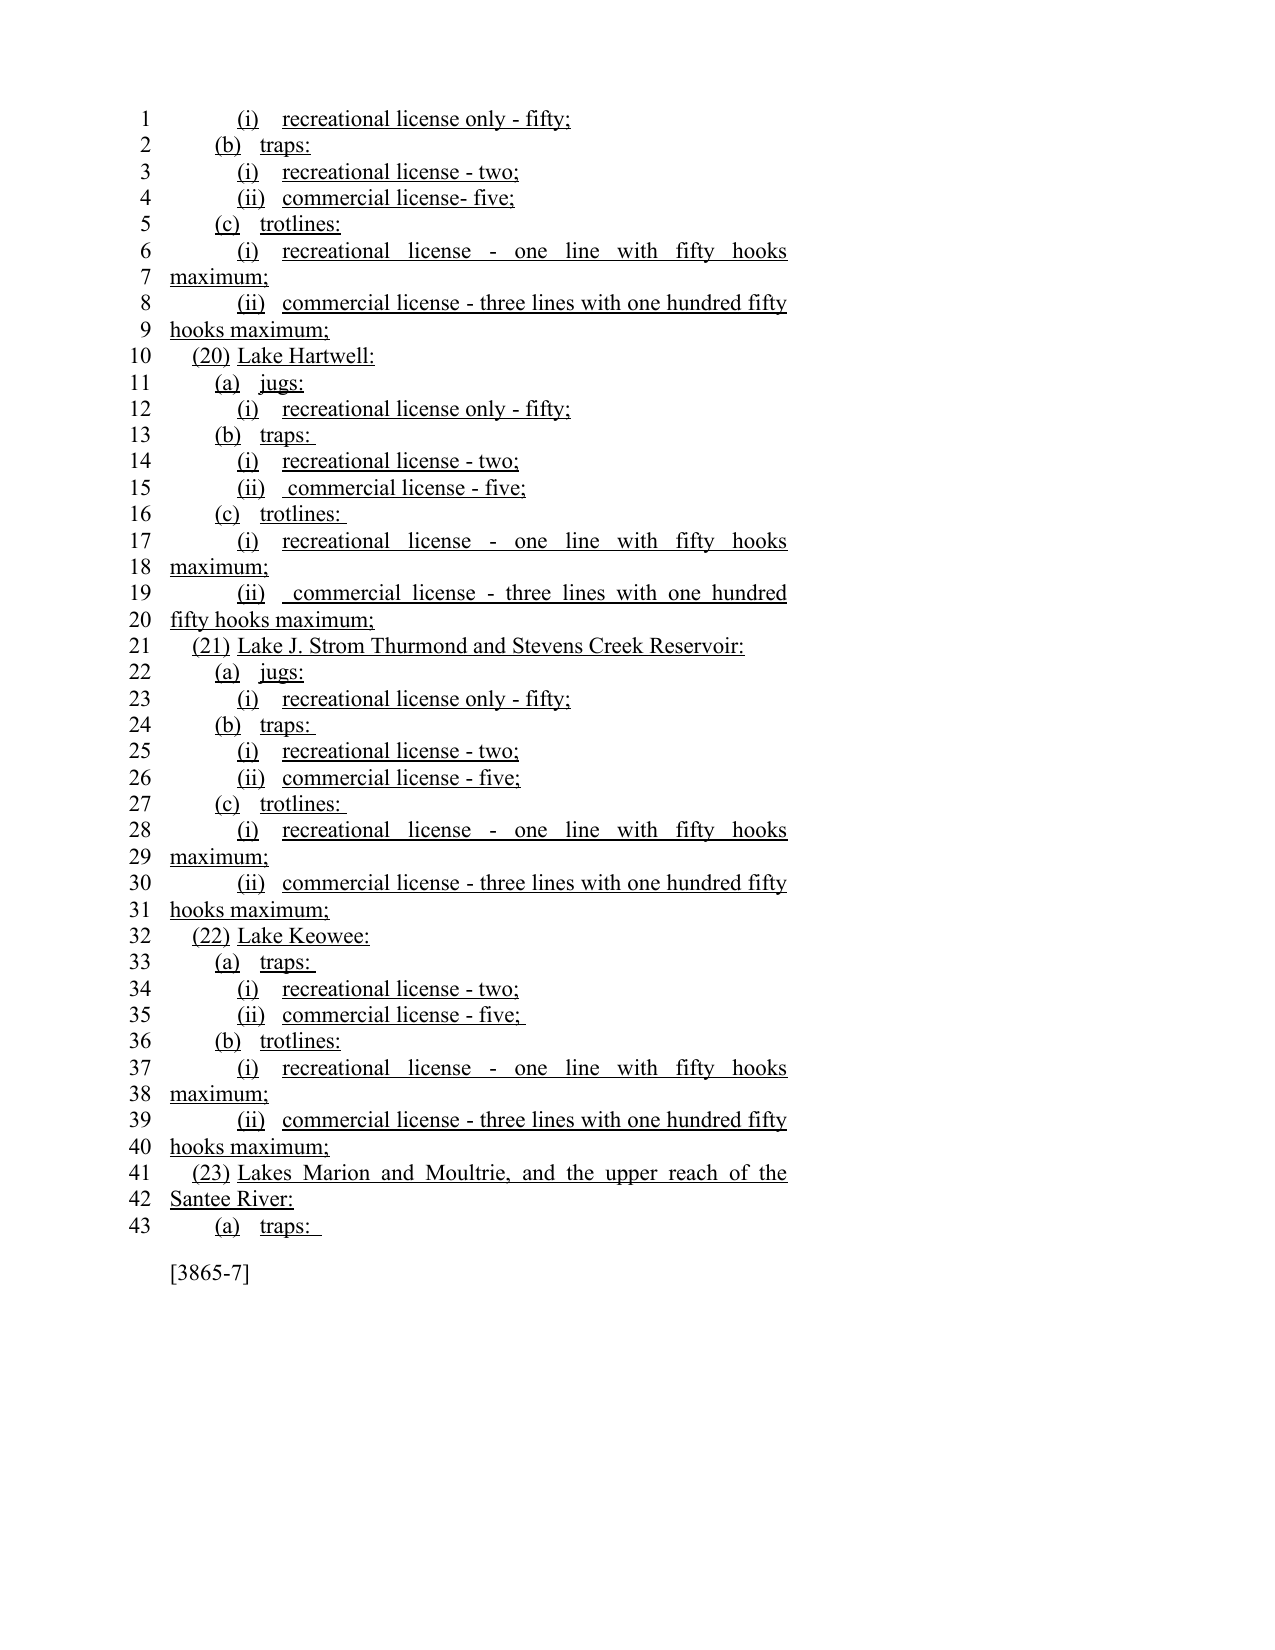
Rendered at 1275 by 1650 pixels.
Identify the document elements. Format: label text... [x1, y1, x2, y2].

text (i) recreational license - two; [169, 448, 787, 474]
text (i) recreational license only - fifty; [169, 395, 787, 421]
text (b) traps: [169, 131, 787, 158]
text (b) trotlines: [169, 1027, 787, 1054]
text (ii) commercial license - three lines with one hundred fifty hooks maximum; [169, 1106, 787, 1159]
text (a) jugs: [169, 368, 787, 395]
text (i) recreational license - two; [169, 158, 787, 184]
text (23) Lakes Marion and Moultrie, and the upper reach of the Santee River: [169, 1159, 787, 1212]
text (ii) commercial license - five; [169, 764, 787, 790]
text (a) jugs: [169, 658, 787, 685]
text (20) Lake Hartwell: [169, 342, 787, 368]
text (ii) commercial license - three lines with one hundred fifty hooks maximum; [169, 289, 787, 342]
text (i) recreational license only - fifty; [169, 685, 787, 711]
text (c) trotlines: [169, 500, 787, 527]
text (c) trotlines: [169, 210, 787, 237]
text (i) recreational license - one line with fifty hooks maximum; [169, 527, 787, 579]
text (ii) commercial license - five; [169, 474, 787, 500]
text (ii) commercial license - three lines with one hundred fifty hooks maximum; [169, 579, 787, 632]
text (ii) commercial license - three lines with one hundred fifty hooks maximum; [169, 869, 787, 922]
text (ii) commercial license - five; [169, 1001, 787, 1027]
text (a) traps: [169, 948, 787, 975]
text (b) traps: [169, 711, 787, 737]
text (21) Lake J. Strom Thurmond and Stevens Creek Reservoir: [169, 632, 787, 658]
text (i) recreational license only - fifty; [169, 105, 787, 131]
text (b) traps: [169, 421, 787, 448]
text (i) recreational license - one line with fifty hooks maximum; [169, 237, 787, 289]
text (i) recreational license - one line with fifty hooks maximum; [169, 1054, 787, 1106]
text (i) recreational license - two; [169, 737, 787, 764]
text (i) recreational license - two; [169, 975, 787, 1001]
text (ii) commercial license- five; [169, 184, 787, 210]
text (22) Lake Keowee: [169, 922, 787, 948]
text (i) recreational license - one line with fifty hooks maximum; [169, 817, 787, 869]
text (c) trotlines: [169, 790, 787, 817]
text (a) traps: [169, 1212, 787, 1238]
